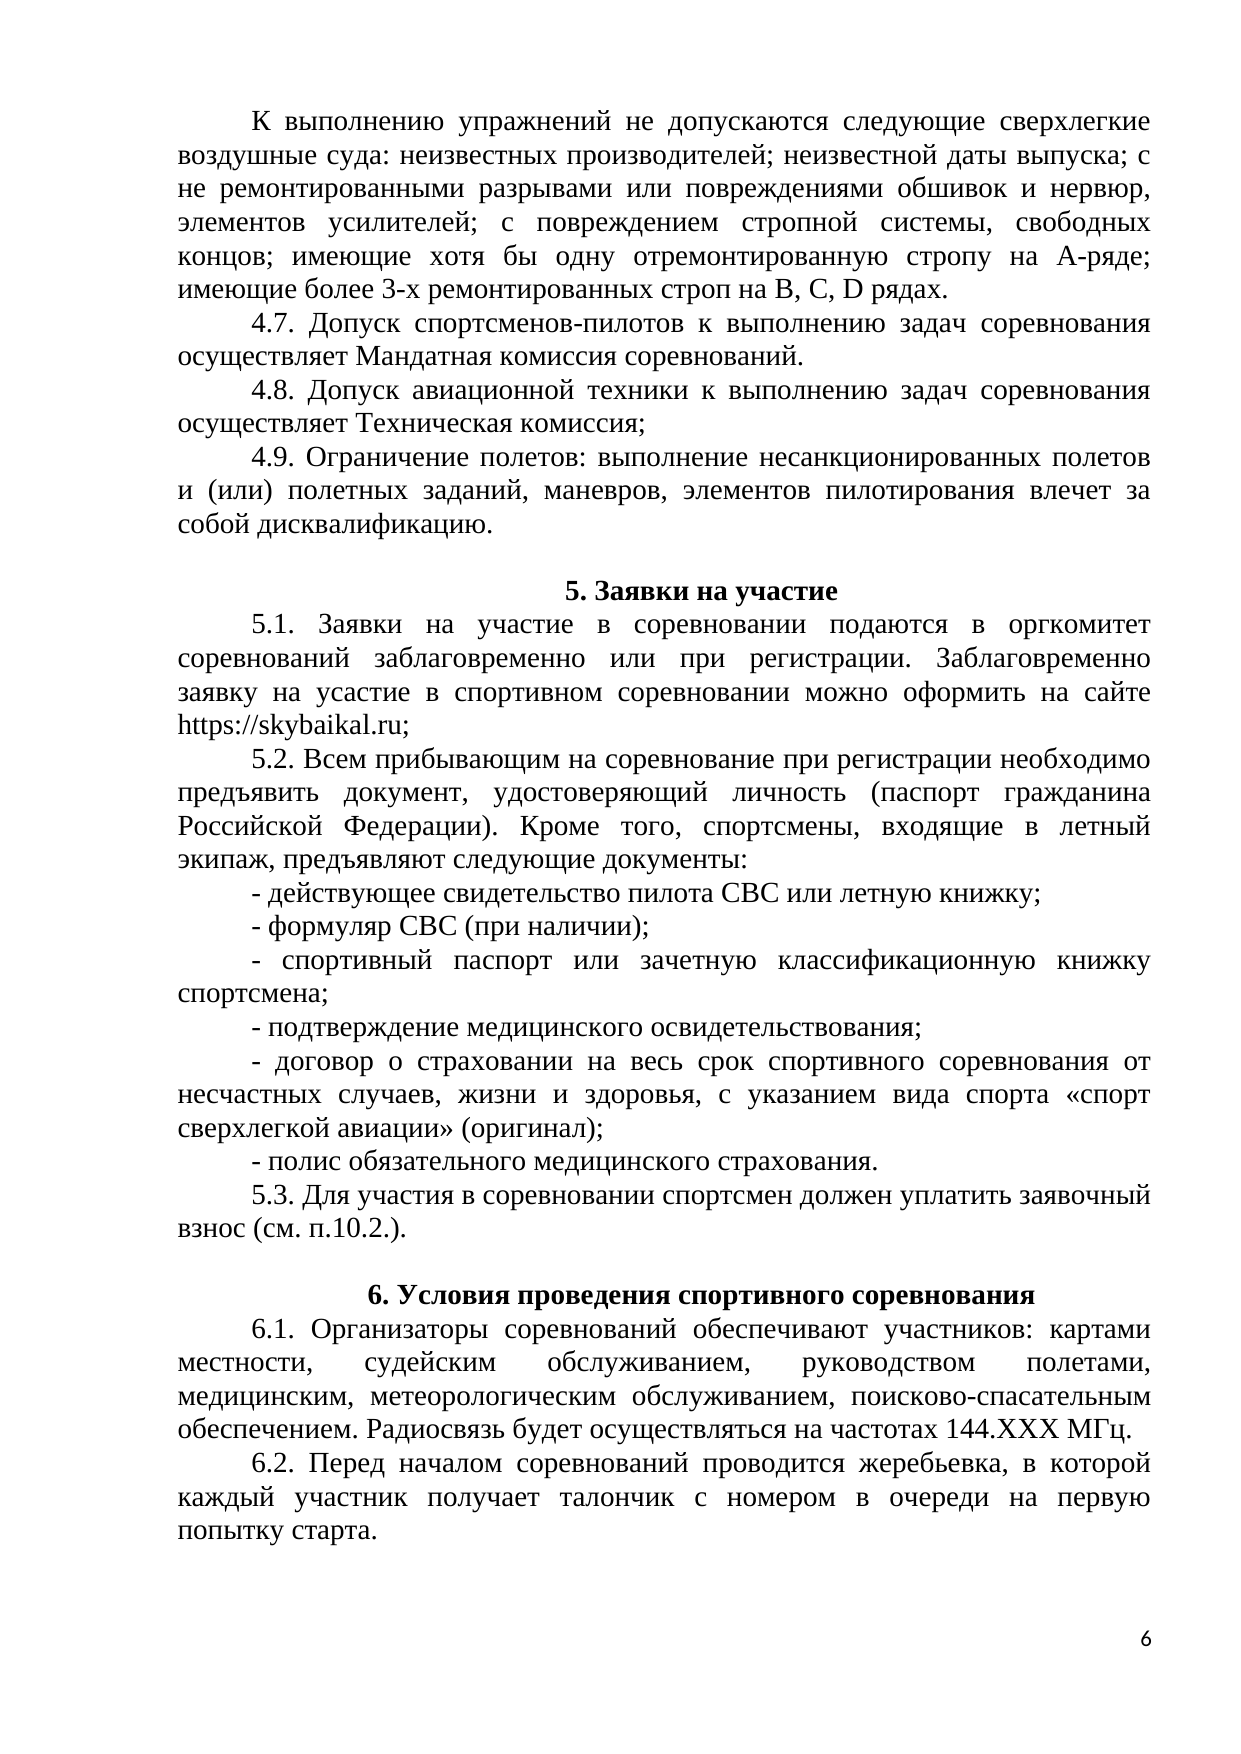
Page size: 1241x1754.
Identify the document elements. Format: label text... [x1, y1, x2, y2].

text 4.9. Ограничение полетов: выполнение несанкционированных полетов и (или) полетных заданий, маневров, элементов пилотирования влечет за собой дисквалификацию. [177, 439, 1152, 539]
text К выполнению упражнений не допускаются следующие сверхлегкие воздушные суда: неизвестных производителей; неизвестной даты выпуска; с не ремонтированными разрывами или повреждениями обшивок и нервюр, элементов усилителей; с повреждением стропной системы, свободных концов; имеющие хотя бы одну отремонтированную стропу на А-ряде; имеющие более 3-х ремонтированных строп на B, C, D рядах. [177, 103, 1152, 305]
text 4.7. Допуск спортсменов-пилотов к выполнению задач соревнования осуществляет Мандатная комиссия соревнований. [177, 305, 1152, 372]
text - договор о страховании на весь срок спортивного соревнования от несчастных случаев, жизни и здоровья, с указанием вида спорта «спорт сверхлегкой авиации» (оригинал); [177, 1043, 1152, 1143]
text - формуляр СВС (при наличии); [177, 908, 1152, 942]
text 5. Заявки на участие [177, 573, 1152, 607]
text 5.1. Заявки на участие в соревновании подаются в оргкомитет соревнований заблаговременно или при регистрации. Заблаговременно заявку на усастие в спортивном соревновании можно оформить на сайте https://skybaikal.ru; [177, 607, 1152, 741]
text 6.1. Организаторы соревнований обеспечивают участников: картами местности, судейским обслуживанием, руководством полетами, медицинским, метеорологическим обслуживанием, поисково-спасательным обеспечением. Радиосвязь будет осуществляться на частотах 144.ХХХ МГц. [177, 1311, 1152, 1445]
text 5.2. Всем прибывающим на соревнование при регистрации необходимо предъявить документ, удостоверяющий личность (паспорт гражданина Российской Федерации). Кроме того, спортсмены, входящие в летный экипаж, предъявляют следующие документы: [177, 741, 1152, 875]
text 4.8. Допуск авиационной техники к выполнению задач соревнования осуществляет Техническая комиссия; [177, 372, 1152, 439]
text - действующее свидетельство пилота СВС или летную книжку; [177, 875, 1152, 908]
text 5.3. Для участия в соревновании спортсмен должен уплатить заявочный взнос (см. п.10.2.). [177, 1177, 1152, 1244]
text 6. Условия проведения спортивного соревнования [177, 1277, 1152, 1311]
text - полис обязательного медицинского страхования. [177, 1143, 1152, 1177]
text - подтверждение медицинского освидетельствования; [177, 1009, 1152, 1043]
text - спортивный паспорт или зачетную классификационную книжку спортсмена; [177, 942, 1152, 1009]
text 6.2. Перед началом соревнований проводится жеребьевка, в которой каждый участник получает талончик с номером в очереди на первую попытку старта. [177, 1445, 1152, 1546]
